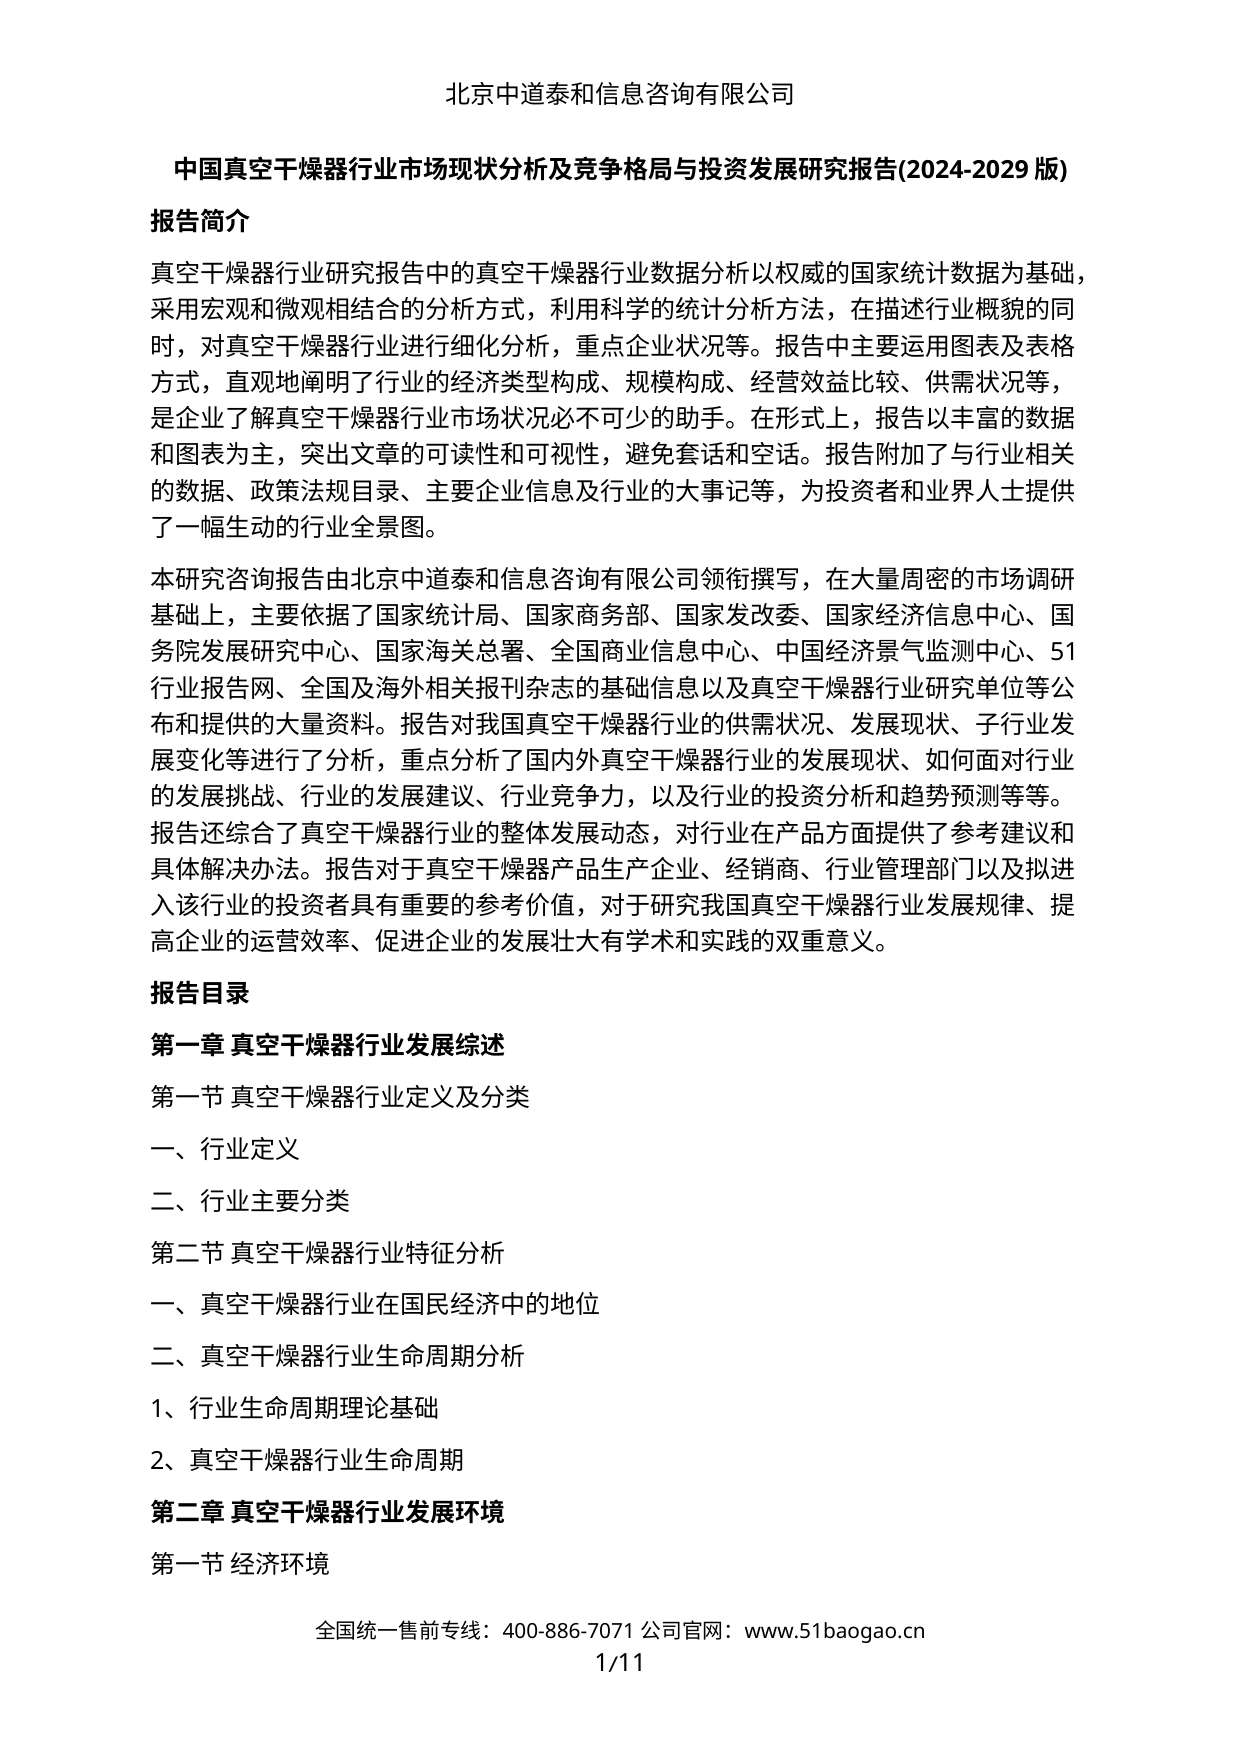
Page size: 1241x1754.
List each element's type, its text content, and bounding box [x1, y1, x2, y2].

text 中国真空干燥器行业市场现状分析及竞争格局与投资发展研究报告(2024-2029版) [150, 150, 1090, 186]
text 报告简介 [150, 202, 1090, 238]
text 2、真空干燥器行业生命周期 [150, 1441, 1090, 1477]
text 真空干燥器行业研究报告中的真空干燥器行业数据分析以权威的国家统计数据为基础，采用宏观和微观相结合的分析方式，利用科学的统计分析方法，在描述行业概貌的同时，对真空干燥器行业进行细化分析，重点企业状况等。报告中主要运用图表及表格方式，直观地阐明了行业的经济类型构成、规模构成、经营效益比较、供需状况等，是企业了解真空干燥器行业市场状况必不可少的助手。在形式上，报告以丰富的数据和图表为主，突出文章的可读性和可视性，避免套话和空话。报告附加了与行业相关的数据、政策法规目录、主要企业信息及行业的大事记等，为投资者和业界人士提供了一幅生动的行业全景图。 [150, 254, 1090, 544]
text 二、真空干燥器行业生命周期分析 [150, 1337, 1090, 1373]
text 第一章 真空干燥器行业发展综述 [150, 1026, 1090, 1062]
text 1、行业生命周期理论基础 [150, 1389, 1090, 1425]
text 第二章 真空干燥器行业发展环境 [150, 1492, 1090, 1529]
text 本研究咨询报告由北京中道泰和信息咨询有限公司领衔撰写，在大量周密的市场调研基础上，主要依据了国家统计局、国家商务部、国家发改委、国家经济信息中心、国务院发展研究中心、国家海关总署、全国商业信息中心、中国经济景气监测中心、51行业报告网、全国及海外相关报刊杂志的基础信息以及真空干燥器行业研究单位等公布和提供的大量资料。报告对我国真空干燥器行业的供需状况、发展现状、子行业发展变化等进行了分析，重点分析了国内外真空干燥器行业的发展现状、如何面对行业的发展挑战、行业的发展建议、行业竞争力，以及行业的投资分析和趋势预测等等。报告还综合了真空干燥器行业的整体发展动态，对行业在产品方面提供了参考建议和具体解决办法。报告对于真空干燥器产品生产企业、经销商、行业管理部门以及拟进入该行业的投资者具有重要的参考价值，对于研究我国真空干燥器行业发展规律、提高企业的运营效率、促进企业的发展壮大有学术和实践的双重意义。 [150, 559, 1090, 958]
text 一、行业定义 [150, 1129, 1090, 1166]
text 第一节 真空干燥器行业定义及分类 [150, 1077, 1090, 1114]
text 第二节 真空干燥器行业特征分析 [150, 1233, 1090, 1269]
text 二、行业主要分类 [150, 1181, 1090, 1217]
text 报告目录 [150, 974, 1090, 1010]
text 一、真空干燥器行业在国民经济中的地位 [150, 1285, 1090, 1321]
text 第一节 经济环境 [150, 1544, 1090, 1581]
